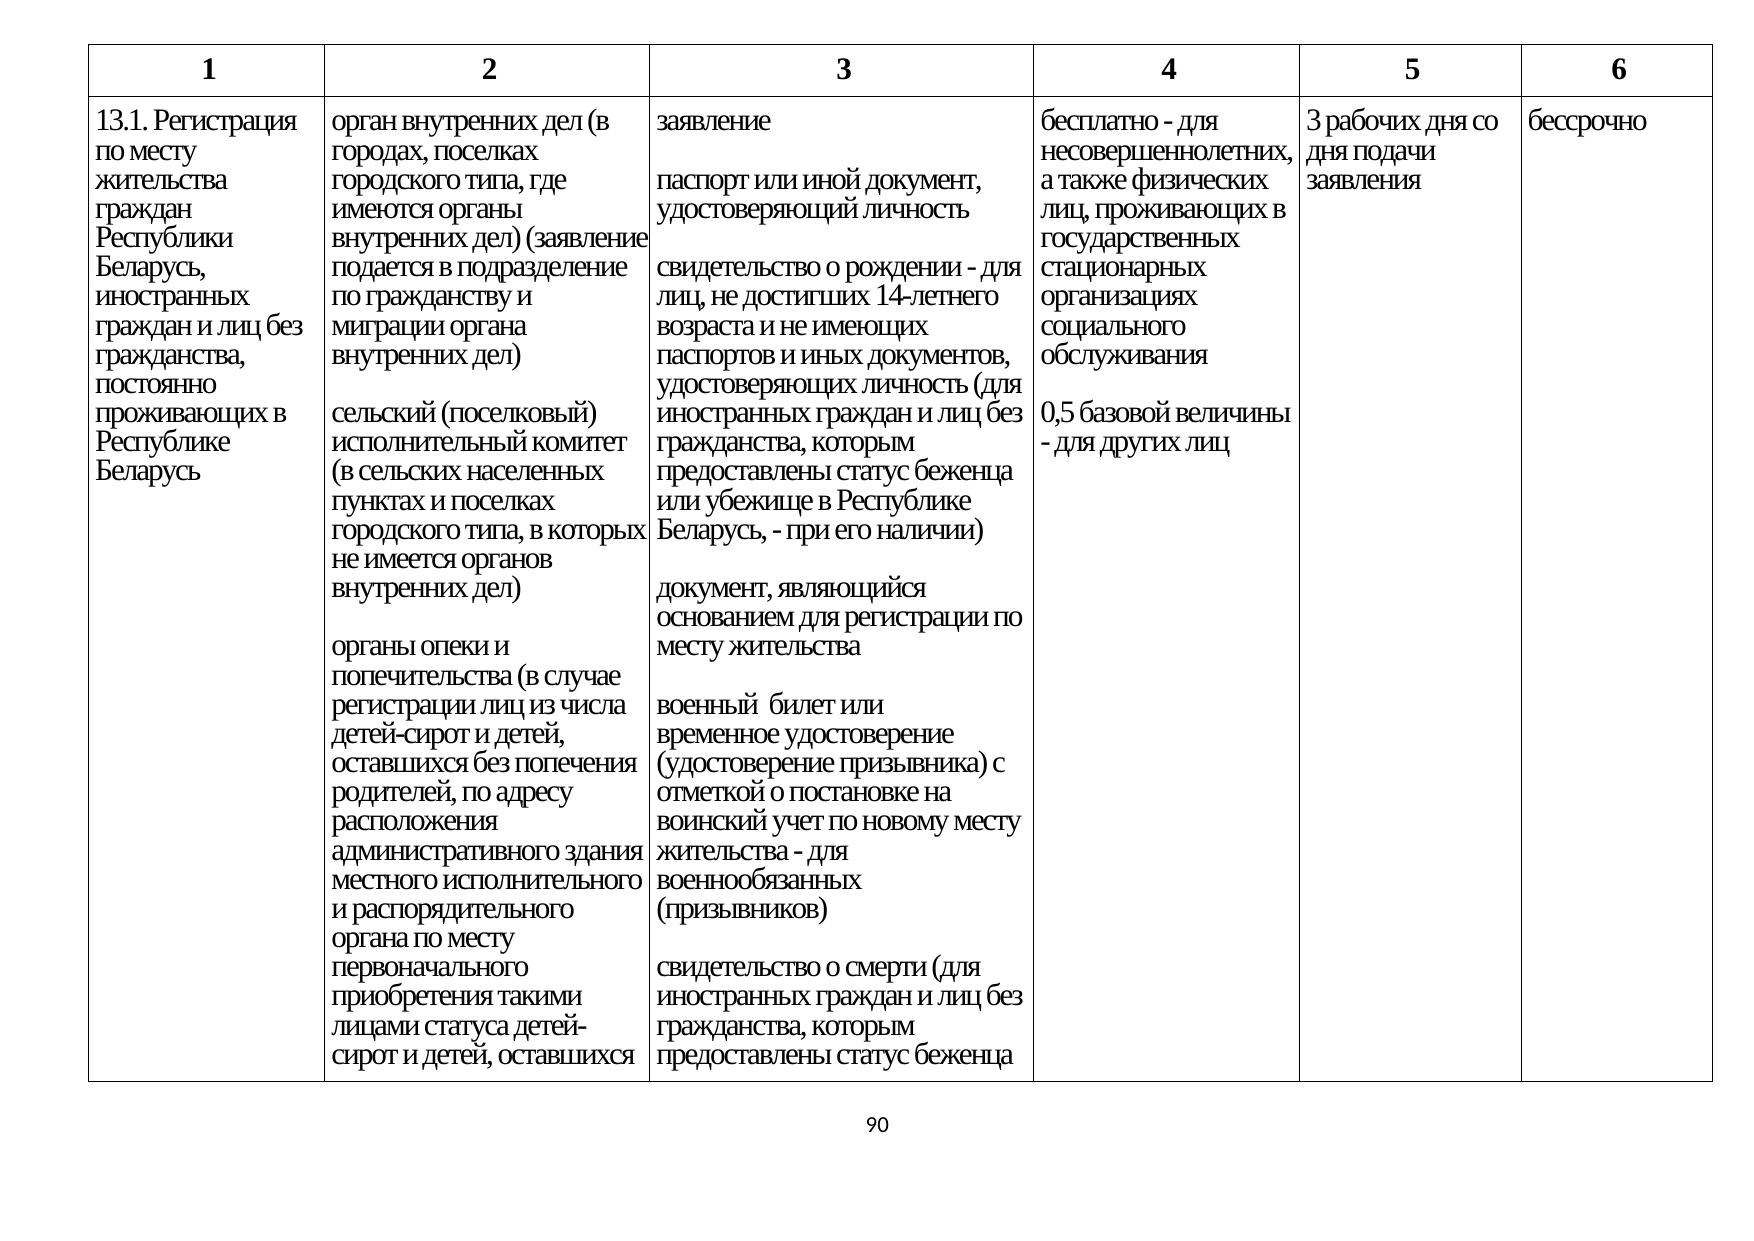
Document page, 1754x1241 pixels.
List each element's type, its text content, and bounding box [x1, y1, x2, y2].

table_cell бессрочно [1522, 97, 1712, 1081]
table_header 2 [325, 45, 649, 96]
table_header 6 [1522, 45, 1712, 96]
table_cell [650, 97, 1033, 1081]
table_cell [89, 97, 324, 1081]
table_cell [1300, 97, 1521, 1081]
table_header 5 [1300, 45, 1521, 96]
table_header 4 [1034, 45, 1299, 96]
table_header 1 [89, 45, 324, 96]
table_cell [1034, 97, 1299, 1081]
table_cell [325, 97, 649, 1081]
table_header 3 [650, 45, 1033, 96]
